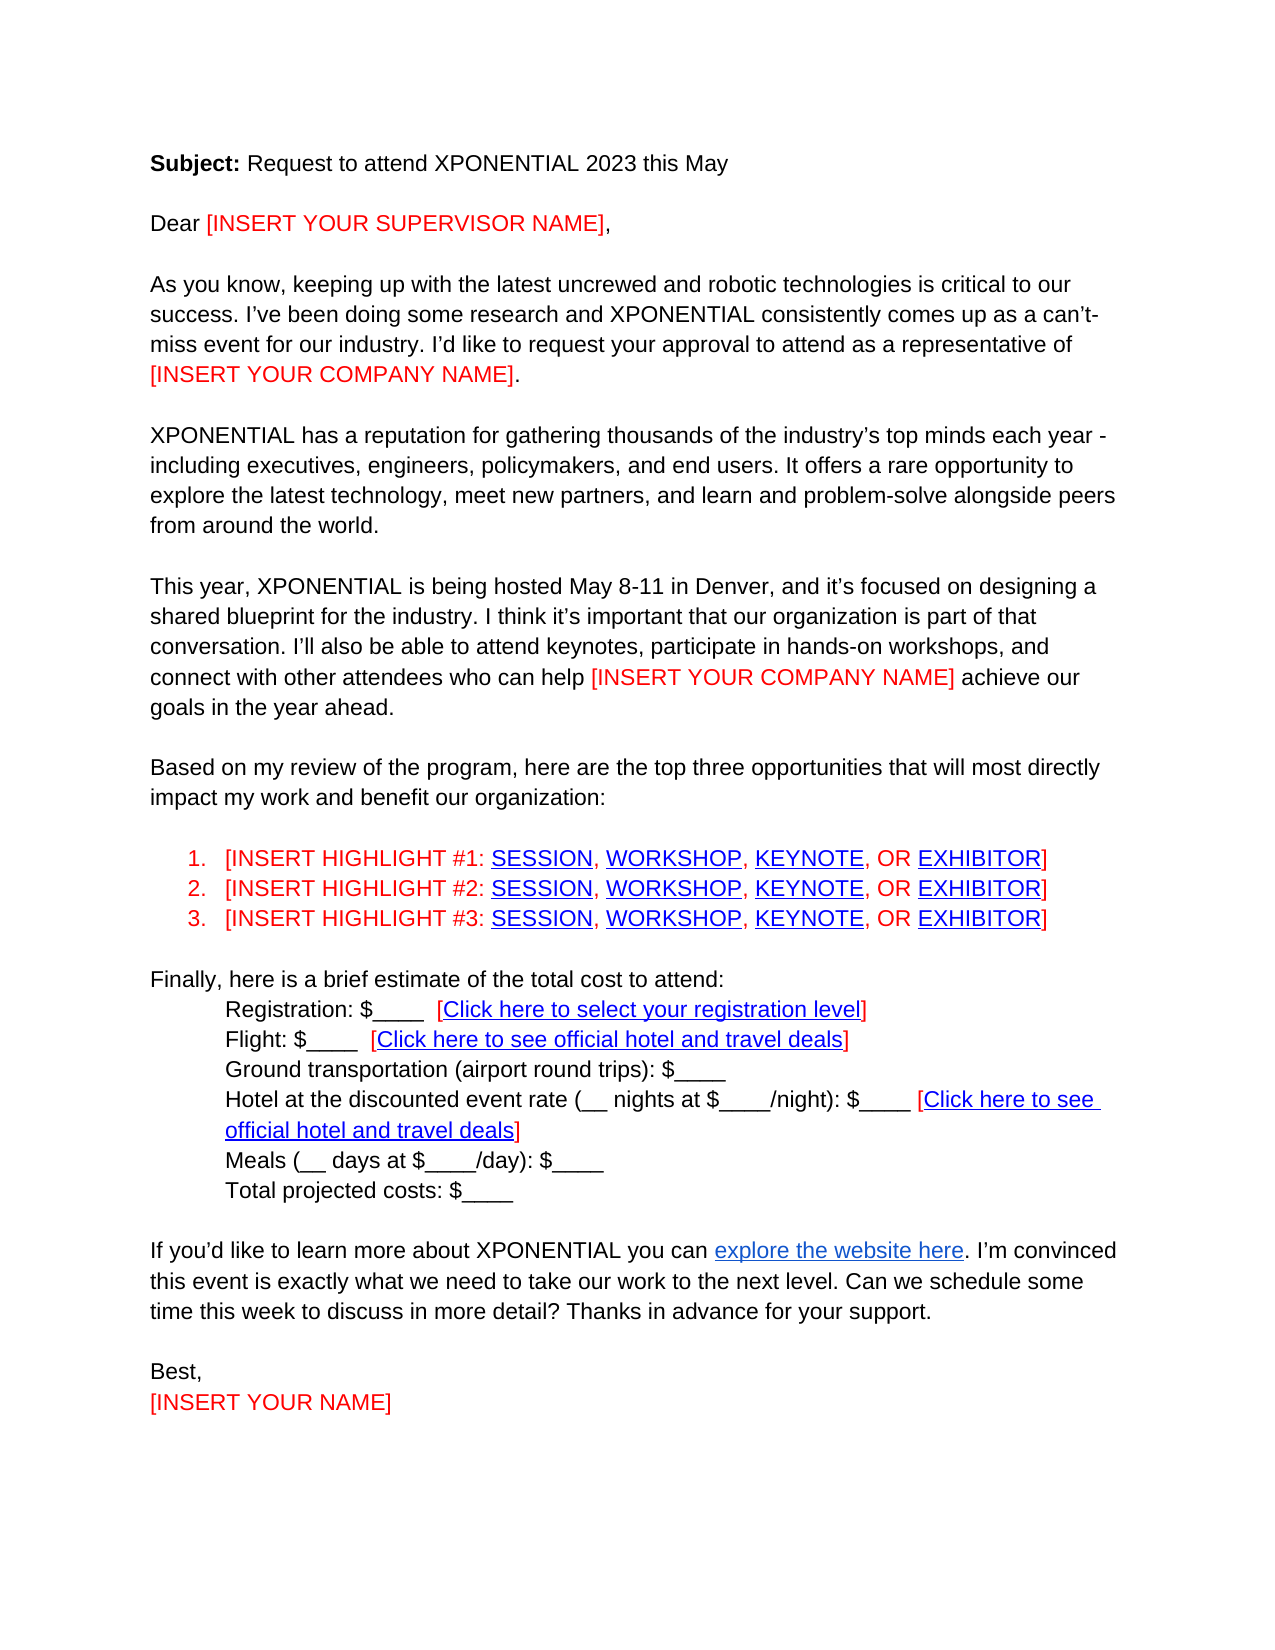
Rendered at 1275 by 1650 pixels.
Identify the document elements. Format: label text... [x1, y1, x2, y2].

text If you’d like to learn more about XPONENTIAL you can explore the website here. I’m convinced this event is exactly what we need to take our work to the next level. Can we schedule some time this week to discuss in more detail? Thanks in advance for your support. [150, 1237, 1125, 1324]
text Hotel at the discounted event rate (__ nights at $____/night): $____ [Click here to see official hotel and travel deals] [225, 1086, 1125, 1143]
text As you know, keeping up with the latest uncrewed and robotic technologies is critical to our success. I’ve been doing some research and XPONENTIAL consistently comes up as a can’t-miss event for our industry. I’d like to request your approval to attend as a representative of [INSERT YOUR COMPANY NAME]. [150, 271, 1125, 388]
list [INSERT HIGHLIGHT #1: SESSION, WORKSHOP, KEYNOTE, OR EXHIBITOR] [187, 845, 1125, 871]
list [INSERT HIGHLIGHT #2: SESSION, WORKSHOP, KEYNOTE, OR EXHIBITOR] [187, 875, 1125, 901]
text Ground transportation (airport round trips): $____ [225, 1056, 1125, 1083]
text This year, XPONENTIAL is being hosted May 8-11 in Denver, and it’s focused on designing a shared blueprint for the industry. I think it’s important that our organization is part of that conversation. I’ll also be able to attend keynotes, participate in hands-on workshops, and connect with other attendees who can help [INSERT YOUR COMPANY NAME] achieve our goals in the year ahead. [150, 573, 1125, 720]
text Based on my review of the program, here are the top three opportunities that will most directly impact my work and benefit our organization: [150, 754, 1125, 811]
text Total projected costs: $____ [225, 1177, 1125, 1203]
text Registration: $____ [Click here to select your registration level] [225, 996, 1125, 1022]
text Best, [150, 1358, 1125, 1385]
text Subject: Request to attend XPONENTIAL 2023 this May [150, 150, 1125, 176]
text Dear [INSERT YOUR SUPERVISOR NAME], [150, 210, 1125, 237]
text Flight: $____ [Click here to see official hotel and travel deals] [225, 1026, 1125, 1052]
text XPONENTIAL has a reputation for gathering thousands of the industry’s top minds each year - including executives, engineers, policymakers, and end users. It offers a rare opportunity to explore the latest technology, meet new partners, and learn and problem-solve alongside peers from around the world. [150, 422, 1125, 539]
text Meals (__ days at $____/day): $____ [225, 1147, 1125, 1173]
text [INSERT YOUR NAME] [150, 1388, 1125, 1415]
list [INSERT HIGHLIGHT #3: SESSION, WORKSHOP, KEYNOTE, OR EXHIBITOR] [187, 905, 1125, 932]
text Finally, here is a brief estimate of the total cost to attend: [150, 966, 1125, 992]
